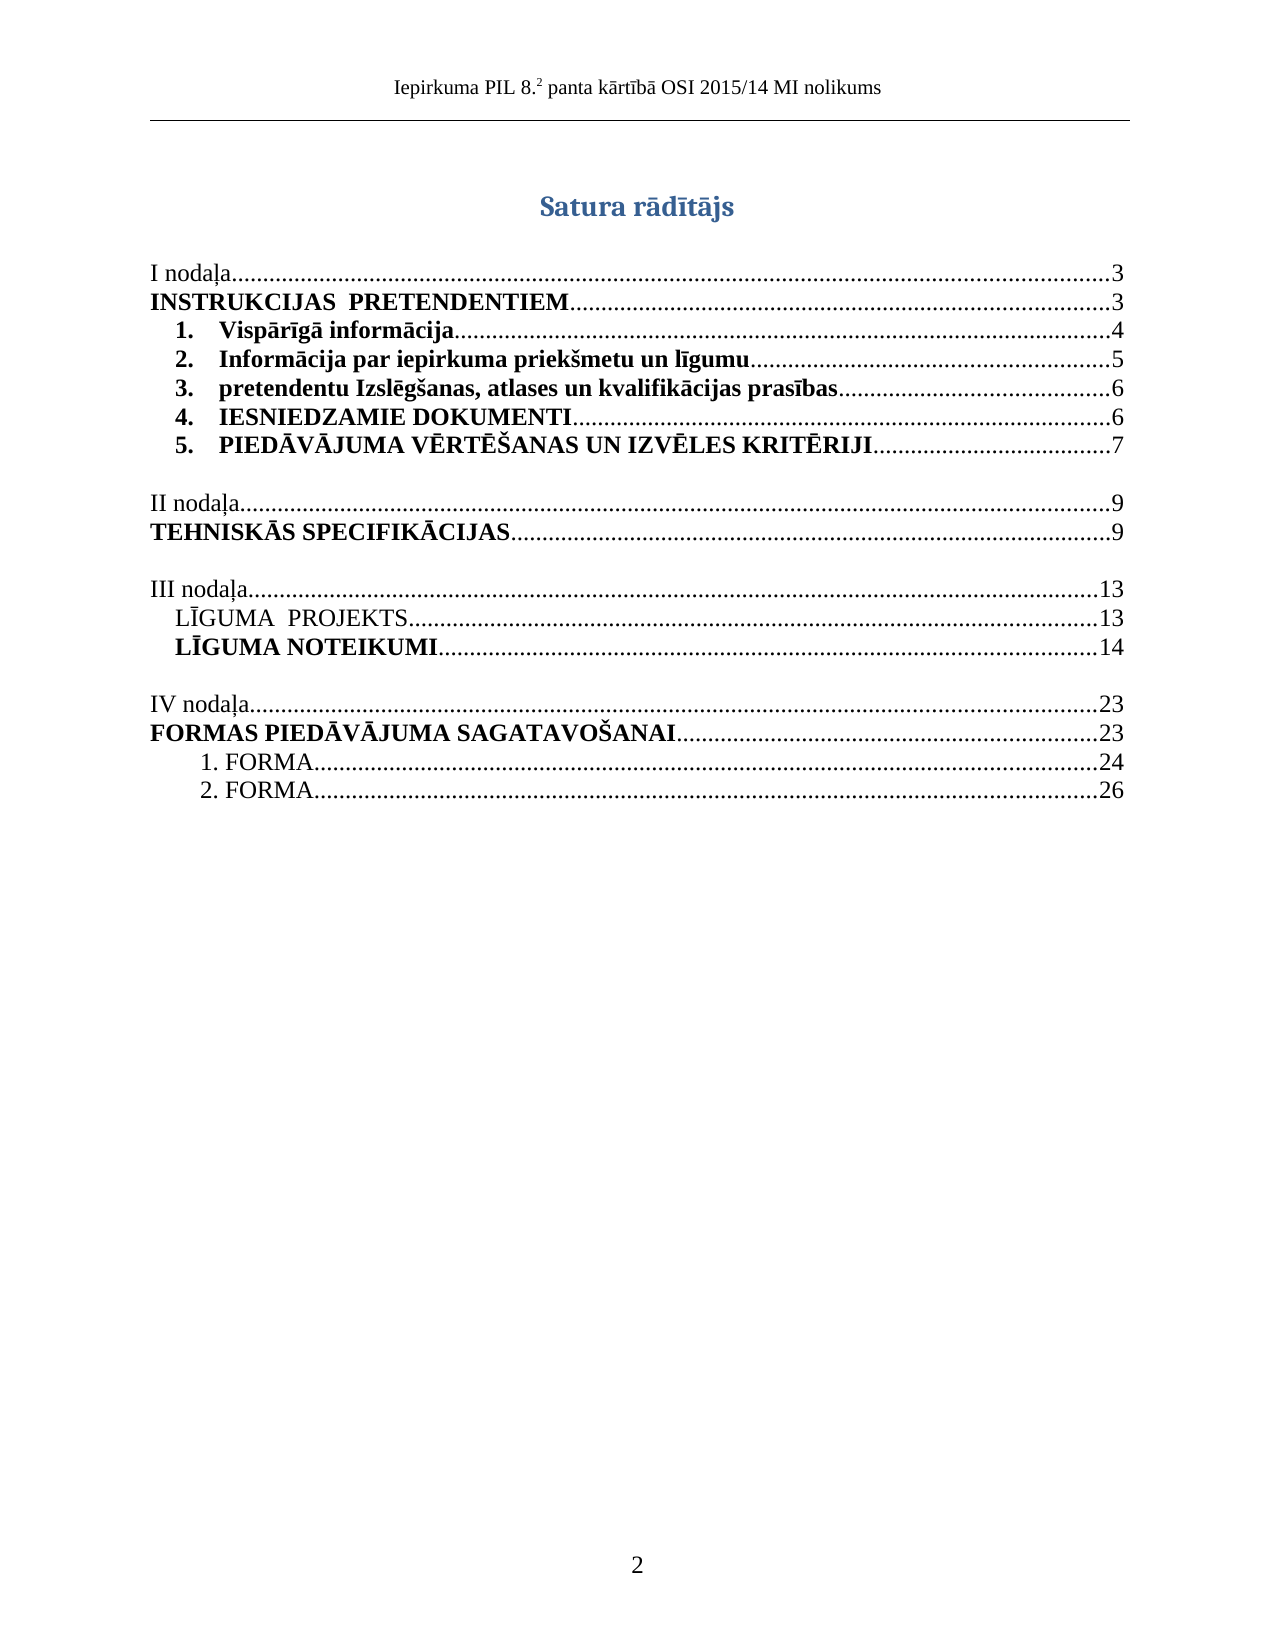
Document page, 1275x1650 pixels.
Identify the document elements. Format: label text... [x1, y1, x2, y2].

text LĪGUMA PROJEKTS 13 [175, 603, 1125, 632]
subtitle Satura rādītājs [150, 191, 1125, 224]
text IV nodaļa 23 [150, 689, 1125, 718]
text 2. Informācija par iepirkuma priekšmetu un līgumu 5 [175, 344, 1125, 373]
text 3. pretendentu Izslēgšanas, atlases un kvalifikācijas prasības 6 [175, 373, 1125, 402]
text Tehniskās specifikācijas 9 [150, 517, 1125, 545]
text 1. FORMA 24 [200, 747, 1125, 775]
text 5. PIEDĀVĀJUMA VĒRTĒŠANAS UN IZVĒLES KRITĒRIJI 7 [175, 430, 1125, 459]
text INSTRUKCIJAS PRETENDENTIEM 3 [150, 287, 1125, 315]
text 1. Vispārīgā informācija 4 [175, 315, 1125, 344]
text 2. FORMA 26 [200, 775, 1125, 804]
text FORMAS PIEDĀVĀJUMA SAGATAVOŠANAI 23 [150, 718, 1125, 747]
text I nodaļa 3 [150, 258, 1125, 287]
text 4. IESNIEDZAMIE DOKUMENTI 6 [175, 402, 1125, 430]
text III nodaļa 13 [150, 574, 1125, 603]
text Līguma noteikumi 14 [175, 632, 1125, 660]
text II nodaļa 9 [150, 488, 1125, 517]
